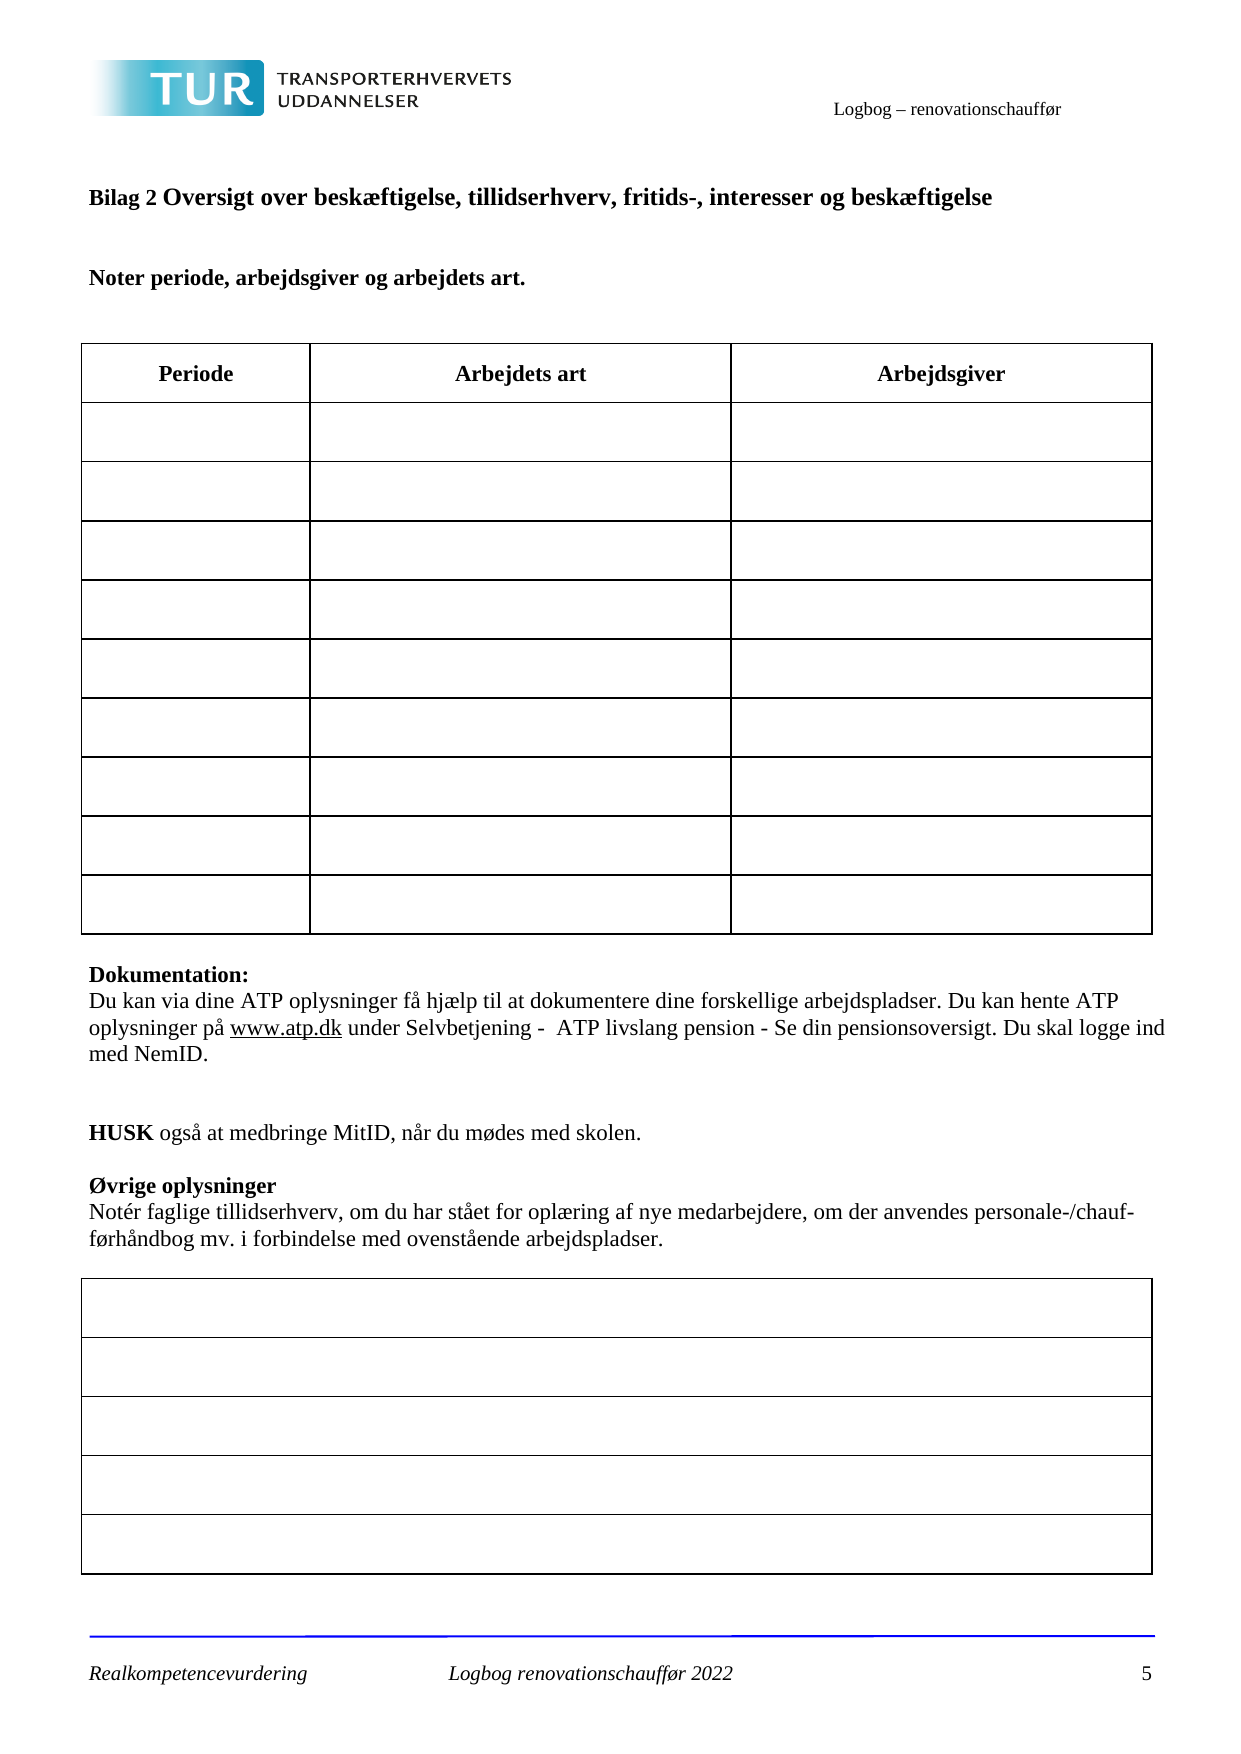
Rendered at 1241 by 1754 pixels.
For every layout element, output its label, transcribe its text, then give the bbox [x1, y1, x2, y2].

table_cell [732, 640, 1151, 697]
text Øvrige oplysninger [89, 1172, 1181, 1198]
table_cell [82, 522, 309, 579]
table_cell [732, 403, 1151, 461]
table_cell [732, 876, 1151, 933]
table_cell [82, 758, 309, 815]
table_cell [311, 522, 730, 579]
table_cell [732, 522, 1151, 579]
table_cell [311, 462, 730, 520]
picture [88, 60, 511, 116]
table_cell [311, 876, 730, 933]
table_cell [82, 876, 309, 933]
table_cell [311, 581, 730, 638]
table_cell [82, 640, 309, 697]
table_cell [311, 758, 730, 815]
table_header Arbejdets art [311, 344, 730, 402]
table_cell [82, 1515, 1151, 1573]
table_cell [311, 699, 730, 756]
table_cell [82, 581, 309, 638]
table_cell [732, 462, 1151, 520]
table_cell [732, 817, 1151, 874]
table_cell [82, 403, 309, 461]
table_cell [82, 817, 309, 874]
table_cell [311, 817, 730, 874]
table_cell [82, 1397, 1151, 1455]
table_cell [82, 699, 309, 756]
text Noter periode, arbejdsgiver og arbejdets art. [89, 264, 1181, 290]
text Notér faglige tillidserhverv, om du har stået for oplæring af nye medarbejdere, om der anvendes personale-/chauf-førhåndbog mv. i forbindelse med ovenstående arbejdspladser. [89, 1198, 1181, 1251]
text Du kan via dine ATP oplysninger få hjælp til at dokumentere dine forskellige arbejdspladser. Du kan hente ATP oplysninger på www.atp.dk under Selvbetjening - ATP livslang pension - Se din pensionsoversigt. Du skal logge ind med NemID. [89, 988, 1181, 1067]
table_cell [732, 699, 1151, 756]
table_cell [311, 403, 730, 461]
table_cell [82, 1338, 1151, 1396]
table_cell [311, 640, 730, 697]
table_header Arbejdsgiver [732, 344, 1151, 402]
table_cell [82, 462, 309, 520]
table_cell [82, 1456, 1151, 1514]
table_cell [732, 581, 1151, 638]
text HUSK også at medbringe MitID, når du mødes med skolen. [89, 1093, 1181, 1146]
table_header [82, 1279, 1151, 1337]
table_cell [732, 758, 1151, 815]
table_header Periode [82, 344, 309, 402]
text Dokumentation: [89, 961, 1181, 988]
subtitle Bilag 2 Oversigt over beskæftigelse, tillidserhverv, fritids-, interesser og beskæftigelse [89, 182, 1181, 211]
